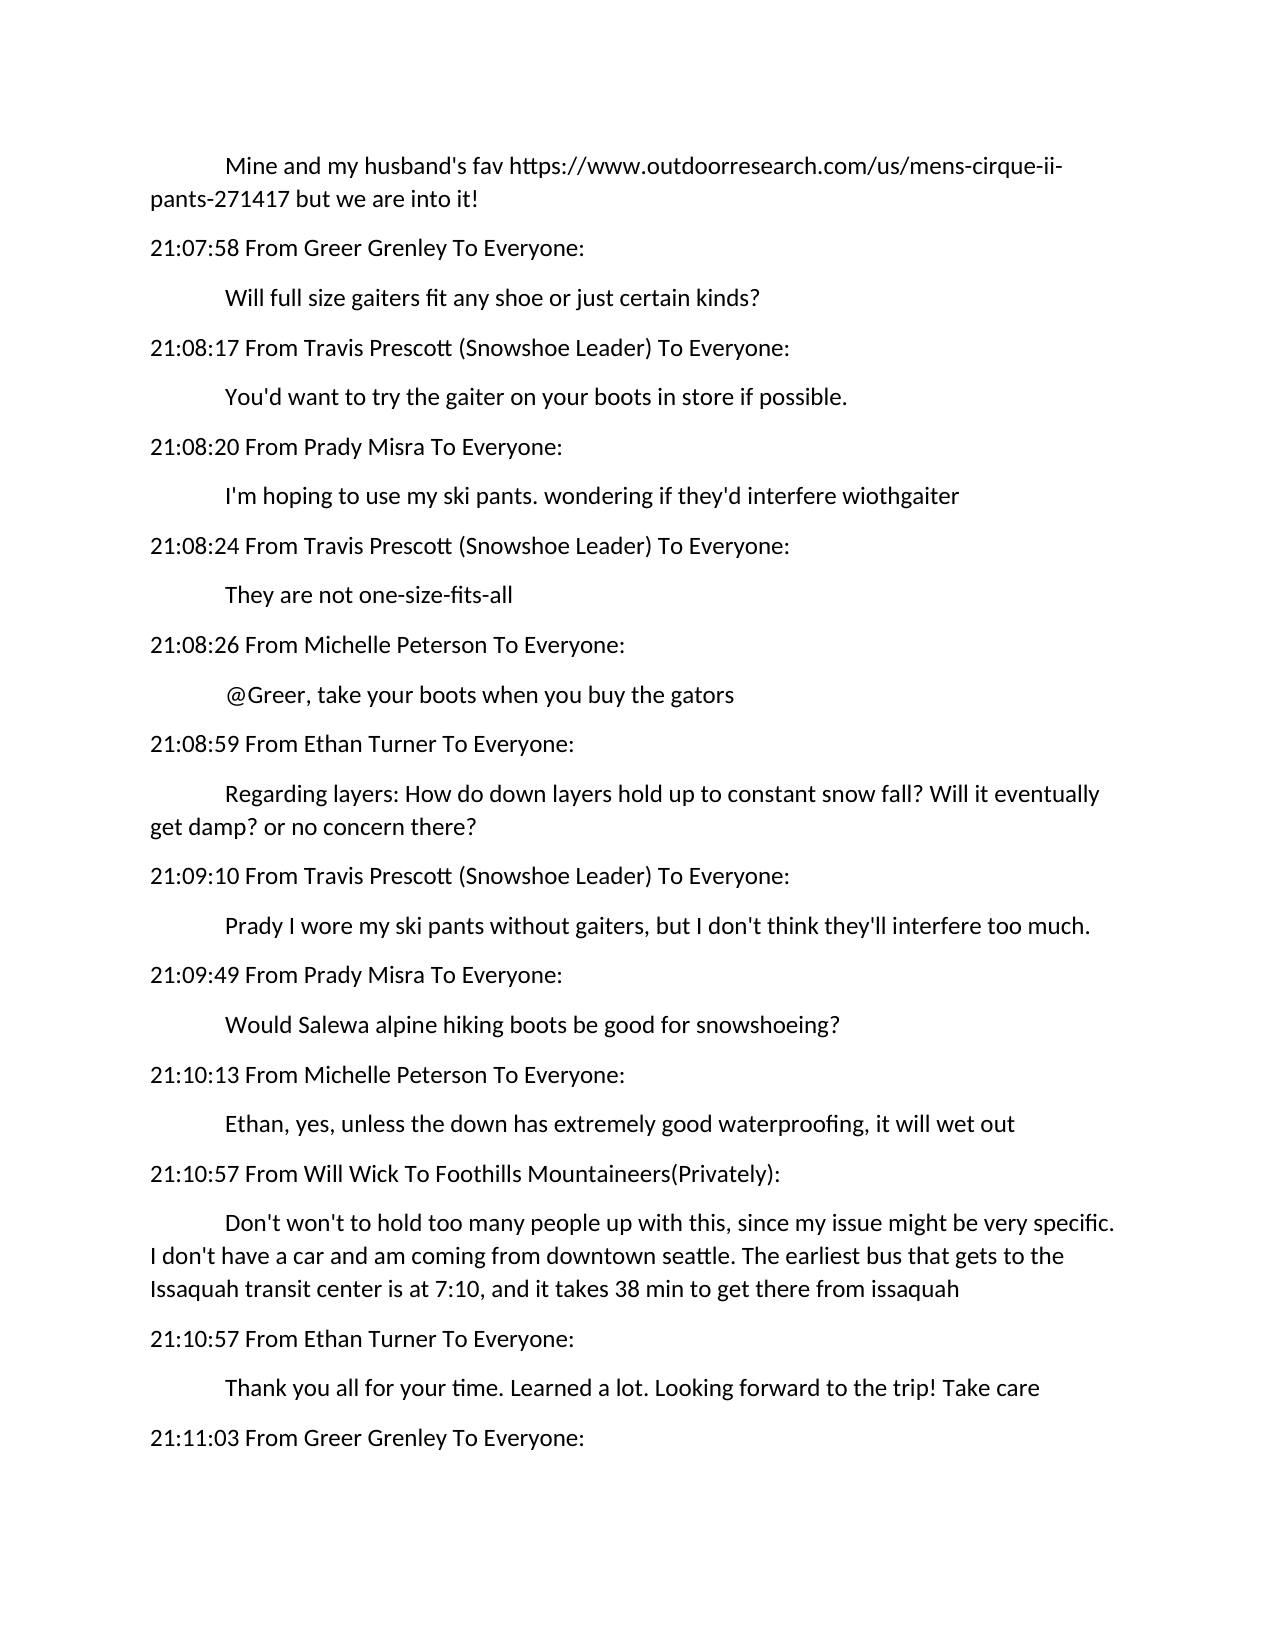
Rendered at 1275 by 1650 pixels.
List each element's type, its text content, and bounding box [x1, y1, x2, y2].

text 21:10:57 From Ethan Turner To Everyone: [150, 1323, 1125, 1353]
text Thank you all for your time. Learned a lot. Looking forward to the trip! Take care [150, 1372, 1125, 1403]
text Don't won't to hold too many people up with this, since my issue might be very specific. I don't have a car and am coming from downtown seattle. The earliest bus that gets to the Issaquah transit center is at 7:10, and it takes 38 min to get there from issaquah [150, 1207, 1125, 1304]
text 21:10:57 From Will Wick To Foothills Mountaineers(Privately): [150, 1158, 1125, 1188]
text I'm hoping to use my ski pants. wondering if they'd interfere wiothgaiter [150, 480, 1125, 511]
text Will full size gaiters fit any shoe or just certain kinds? [150, 282, 1125, 313]
text 21:07:58 From Greer Grenley To Everyone: [150, 232, 1125, 263]
text Prady I wore my ski pants without gaiters, but I don't think they'll interfere too much. [150, 910, 1125, 941]
text Would Salewa alpine hiking boots be good for snowshoeing? [150, 1009, 1125, 1040]
text 21:08:20 From Prady Misra To Everyone: [150, 431, 1125, 461]
text 21:08:17 From Travis Prescott (Snowshoe Leader) To Everyone: [150, 332, 1125, 362]
text Regarding layers: How do down layers hold up to constant snow fall? Will it eventually get damp? or no concern there? [150, 778, 1125, 841]
text @Greer, take your boots when you buy the gators [150, 679, 1125, 709]
text 21:09:10 From Travis Prescott (Snowshoe Leader) To Everyone: [150, 860, 1125, 891]
text 21:09:49 From Prady Misra To Everyone: [150, 959, 1125, 990]
text 21:08:24 From Travis Prescott (Snowshoe Leader) To Everyone: [150, 530, 1125, 561]
text 21:11:03 From Greer Grenley To Everyone: [150, 1422, 1125, 1453]
text 21:10:13 From Michelle Peterson To Everyone: [150, 1059, 1125, 1089]
text They are not one-size-fits-all [150, 579, 1125, 610]
text Ethan, yes, unless the down has extremely good waterproofing, it will wet out [150, 1108, 1125, 1139]
text 21:08:59 From Ethan Turner To Everyone: [150, 728, 1125, 759]
text You'd want to try the gaiter on your boots in store if possible. [150, 381, 1125, 412]
text 21:08:26 From Michelle Peterson To Everyone: [150, 629, 1125, 660]
text Mine and my husband's fav https://www.outdoorresearch.com/us/mens-cirque-ii-pants-271417 but we are into it! [150, 150, 1125, 213]
